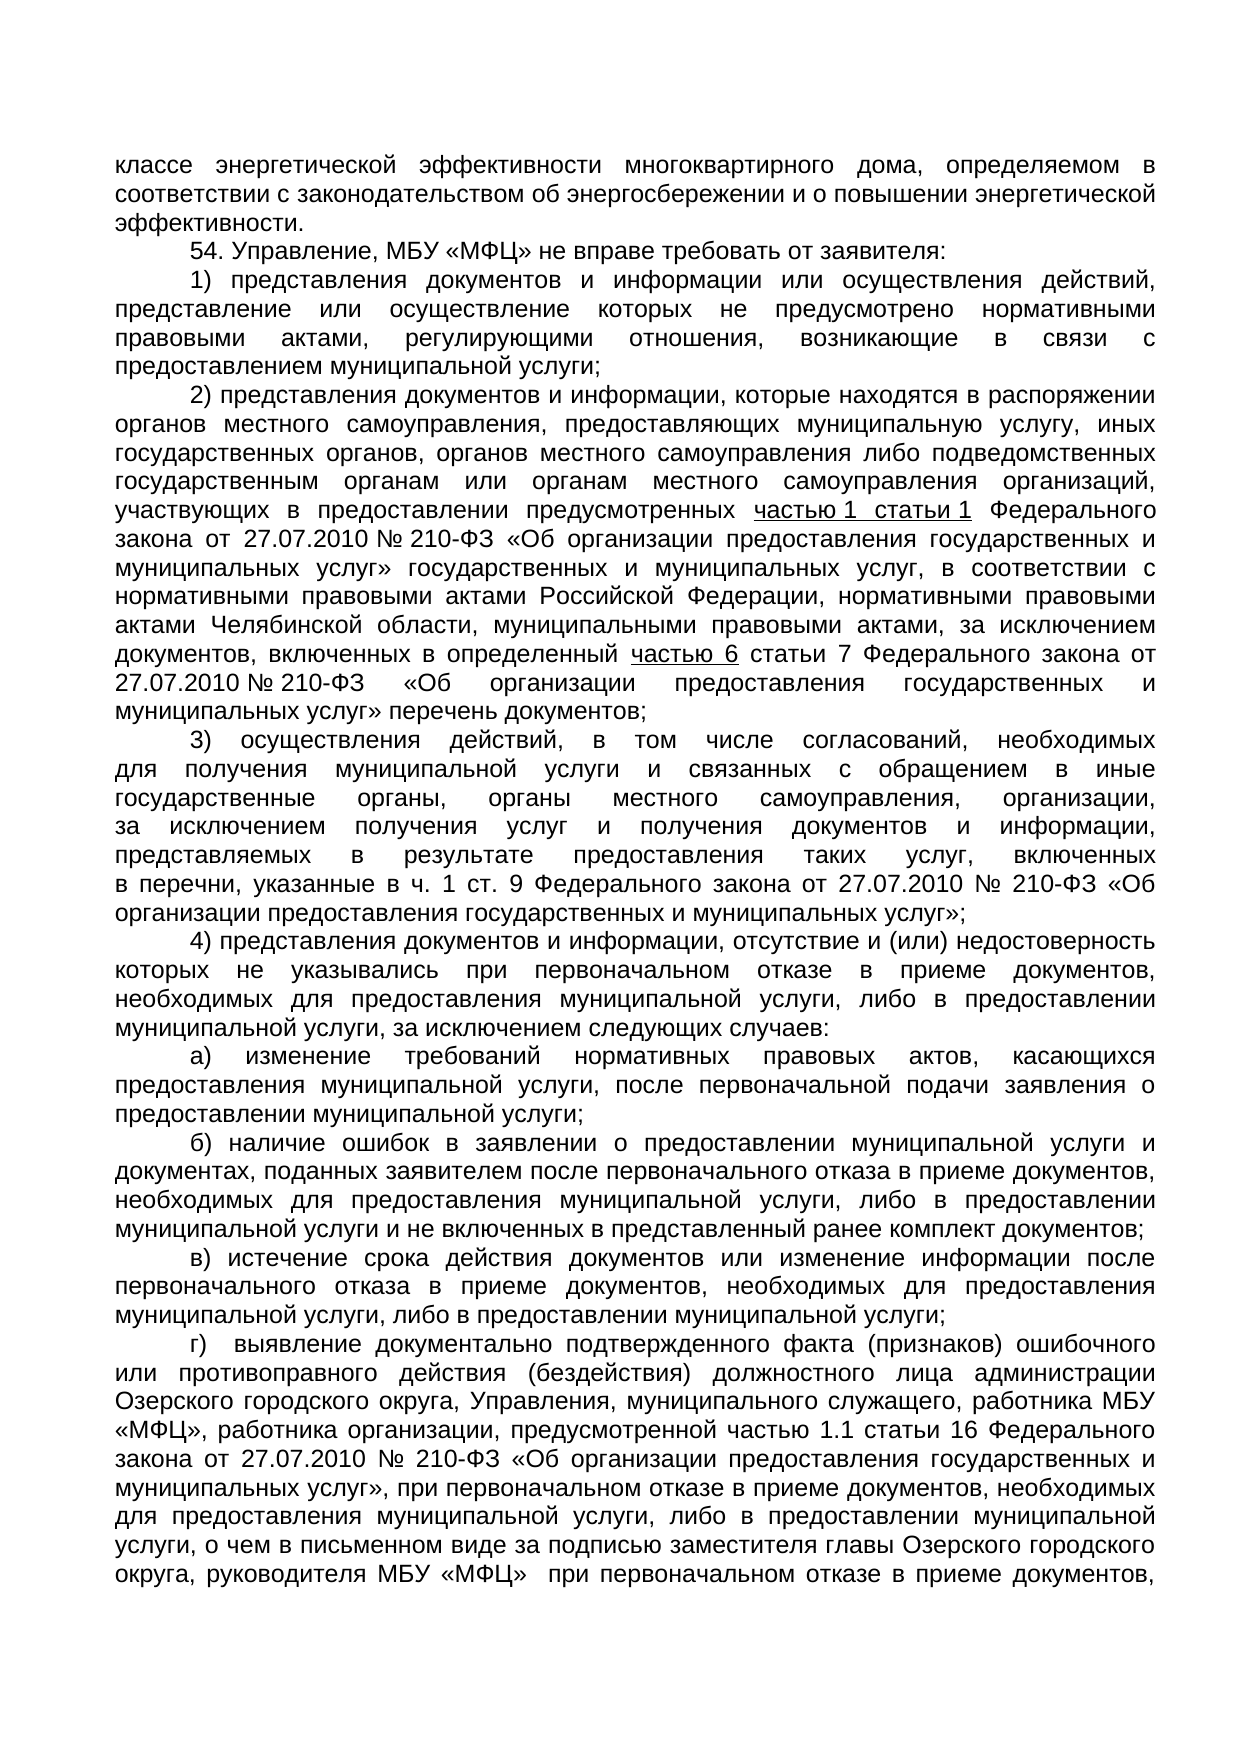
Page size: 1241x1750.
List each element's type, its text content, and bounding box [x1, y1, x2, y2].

text б) наличие ошибок в заявлении о предоставлении муниципальной услуги и документах, поданных заявителем после первоначального отказа в приеме документов, необходимых для предоставления муниципальной услуги, либо в предоставлении муниципальной услуги и не включенных в представленный ранее комплект документов; [114, 1127, 1157, 1242]
text 2) представления документов и информации, которые находятся в распоряжении органов местного самоуправления, предоставляющих муниципальную услугу, иных государственных органов, органов местного самоуправления либо подведомственных государственным органам или органам местного самоуправления организаций, участвующих в предоставлении предусмотренных частью 1 статьи 1 Федерального закона от 27.07.2010 № 210-ФЗ «Об организации предоставления государственных и муниципальных услуг» государственных и муниципальных услуг, в соответствии с нормативными правовыми актами Российской Федерации, нормативными правовыми актами Челябинской области, муниципальными правовыми актами, за исключением документов, включенных в определенный частью 6 статьи 7 Федерального закона от 27.07.2010 № 210-ФЗ «Об организации предоставления государственных и муниципальных услуг» перечень документов; [114, 380, 1157, 725]
text 3) осуществления действий, в том числе согласований, необходимых для получения муниципальной услуги и связанных с обращением в иные государственные органы, органы местного самоуправления, организации, за исключением получения услуг и получения документов и информации, представляемых в результате предоставления таких услуг, включенных в перечни, указанные в ч. 1 ст. 9 Федерального закона от 27.07.2010 № 210-ФЗ «Об организации предоставления государственных и муниципальных услуг»; [114, 725, 1157, 926]
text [114, 1329, 1157, 1587]
text в) истечение срока действия документов или изменение информации после первоначального отказа в приеме документов, необходимых для предоставления муниципальной услуги, либо в предоставлении муниципальной услуги; [114, 1242, 1157, 1329]
text 4) представления документов и информации, отсутствие и (или) недостоверность которых не указывались при первоначальном отказе в приеме документов, необходимых для предоставления муниципальной услуги, либо в предоставлении муниципальной услуги, за исключением следующих случаев: [114, 926, 1157, 1041]
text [114, 150, 1157, 236]
text 1) представления документов и информации или осуществления действий, представление или осуществление которых не предусмотрено нормативными правовыми актами, регулирующими отношения, возникающие в связи с предоставлением муниципальной услуги; [114, 265, 1157, 380]
text а) изменение требований нормативных правовых актов, касающихся предоставления муниципальной услуги, после первоначальной подачи заявления о предоставлении муниципальной услуги; [114, 1041, 1157, 1127]
text 54. Управление, МБУ «МФЦ» не вправе требовать от заявителя: [114, 236, 1157, 265]
